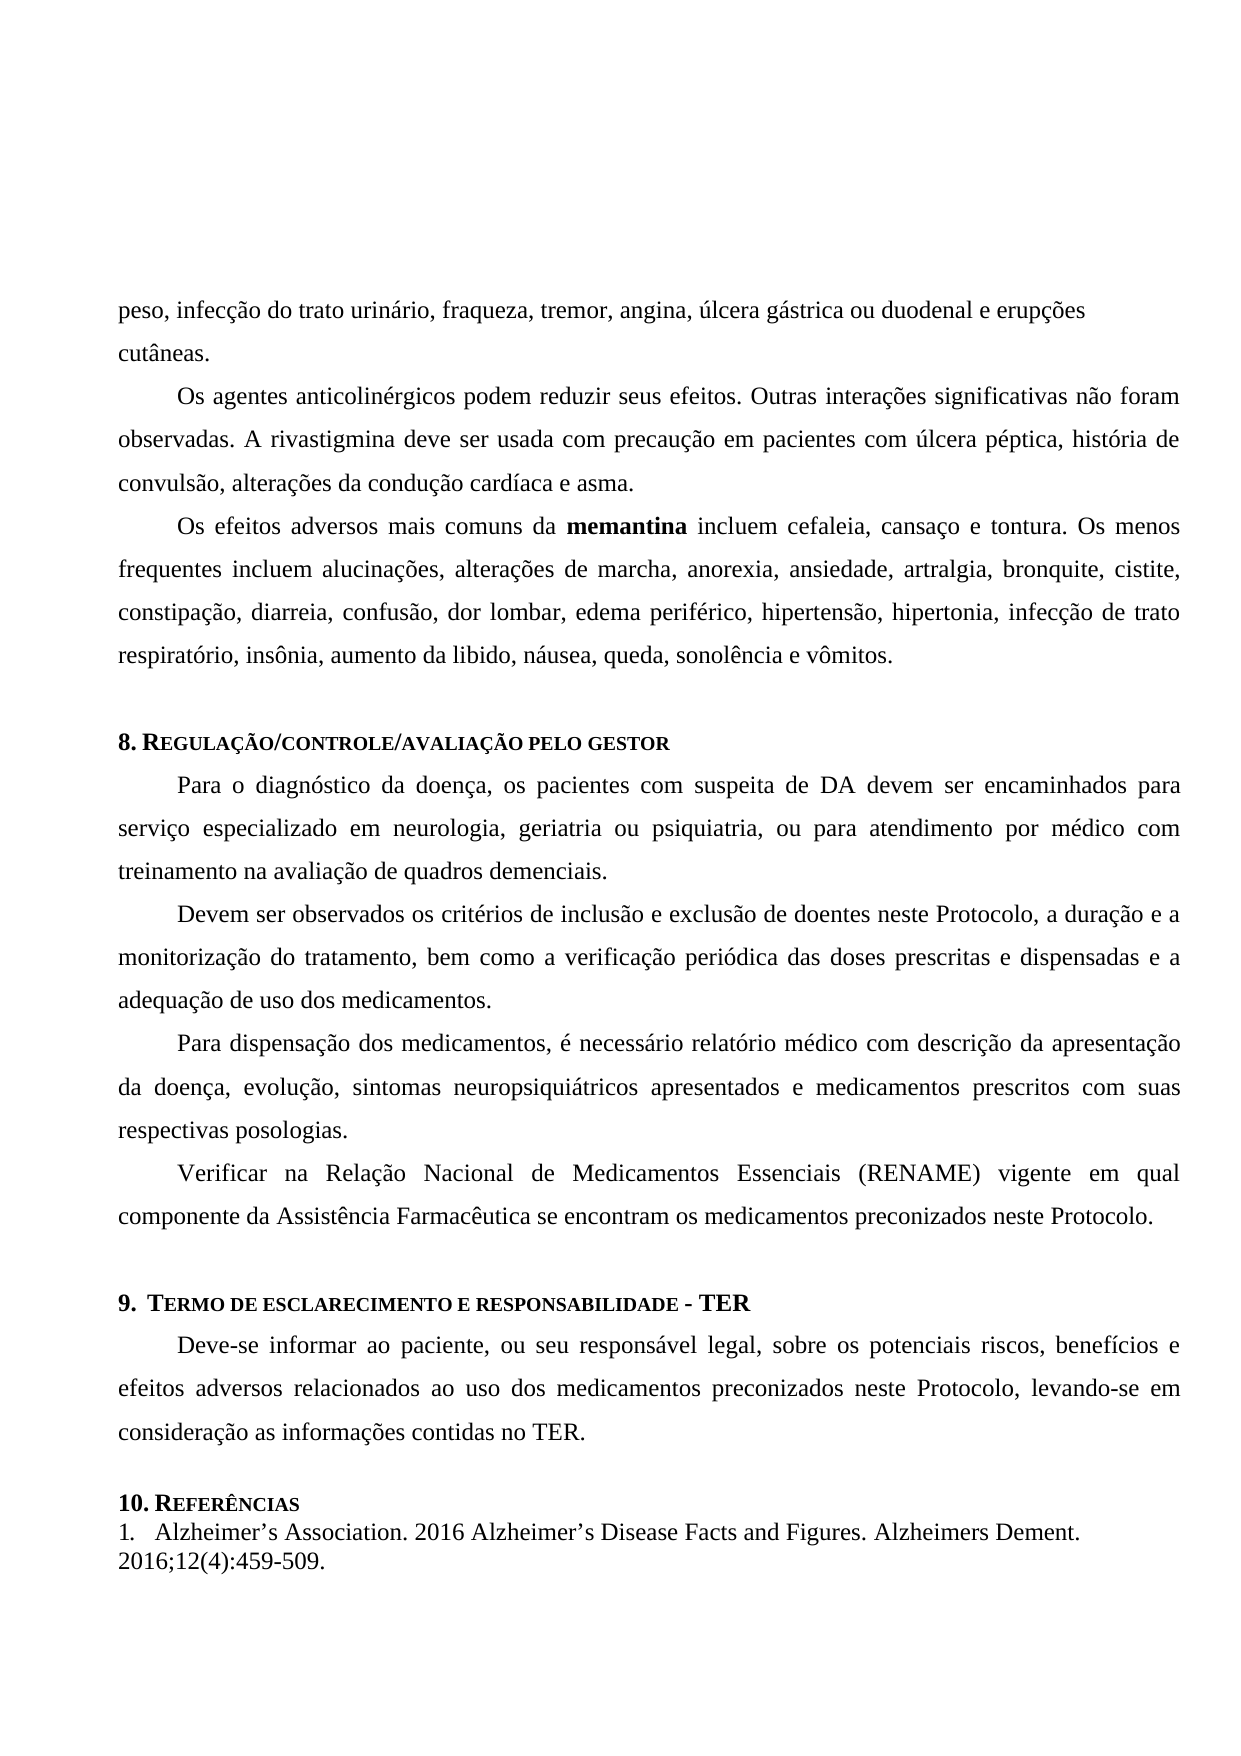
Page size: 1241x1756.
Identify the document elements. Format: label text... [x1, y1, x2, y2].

list REGULAÇÃO/CONTROLE/AVALIAÇÃO PELO GESTOR [118, 727, 1192, 756]
text peso, infecção do trato urinário, fraqueza, tremor, angina, úlcera gástrica ou duodenal e erupções cutâneas. [118, 295, 1177, 367]
text Os efeitos adversos mais comuns da memantina incluem cefaleia, cansaço e tontura. Os menos frequentes incluem alucinações, alterações de marcha, anorexia, ansiedade, artralgia, bronquite, cistite, constipação, diarreia, confusão, dor lombar, edema periférico, hipertensão, hipertonia, infecção de trato respiratório, insônia, aumento da libido, náusea, queda, sonolência e vômitos. [118, 511, 1181, 669]
list REFERÊNCIAS [118, 1488, 1192, 1517]
list TERMO DE ESCLARECIMENTO E RESPONSABILIDADE - TER [118, 1288, 1192, 1316]
text Deve-se informar ao paciente, ou seu responsável legal, sobre os potenciais riscos, benefícios e efeitos adversos relacionados ao uso dos medicamentos preconizados neste Protocolo, levando-se em consideração as informações contidas no TER. [118, 1330, 1182, 1445]
text Para o diagnóstico da doença, os pacientes com suspeita de DA devem ser encaminhados para serviço especializado em neurologia, geriatria ou psiquiatria, ou para atendimento por médico com treinamento na avaliação de quadros demenciais. [118, 770, 1182, 885]
text Para dispensação dos medicamentos, é necessário relatório médico com descrição da apresentação da doença, evolução, sintomas neuropsiquiátricos apresentados e medicamentos prescritos com suas respectivas posologias. [118, 1028, 1182, 1143]
text Devem ser observados os critérios de inclusão e exclusão de doentes neste Protocolo, a duração e a monitorização do tratamento, bem como a verificação periódica das doses prescritas e dispensadas e a adequação de uso dos medicamentos. [118, 899, 1181, 1014]
list Alzheimer’s Association. 2016 Alzheimer’s Disease Facts and Figures. Alzheimers Dement. 2016;12(4):459-509. [118, 1517, 1182, 1574]
text Os agentes anticolinérgicos podem reduzir seus efeitos. Outras interações significativas não foram observadas. A rivastigmina deve ser usada com precaução em pacientes com úlcera péptica, história de convulsão, alterações da condução cardíaca e asma. [118, 381, 1181, 496]
text Verificar na Relação Nacional de Medicamentos Essenciais (RENAME) vigente em qual componente da Assistência Farmacêutica se encontram os medicamentos preconizados neste Protocolo. [118, 1158, 1181, 1230]
